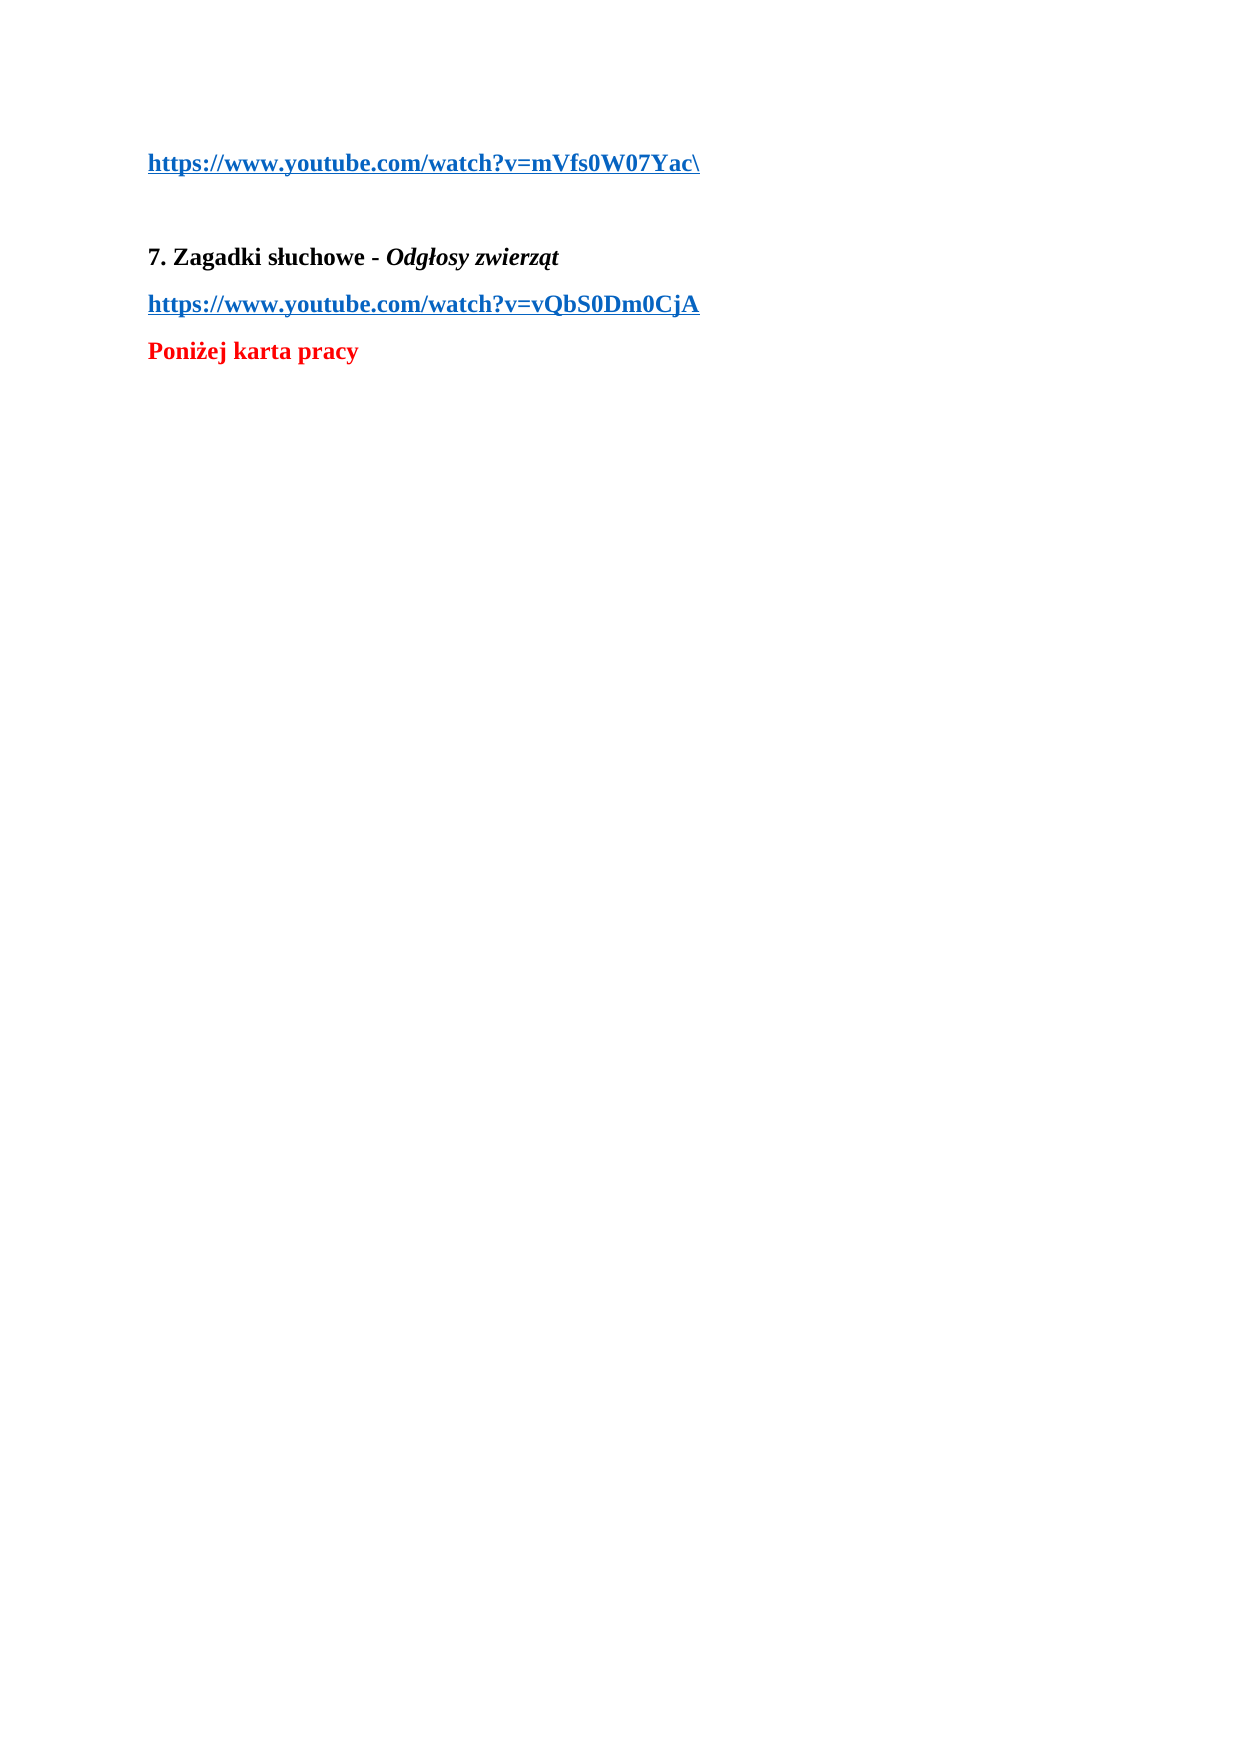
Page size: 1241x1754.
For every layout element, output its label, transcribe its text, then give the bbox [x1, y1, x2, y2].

text Poniżej karta pracy [148, 336, 1093, 365]
text https://www.youtube.com/watch?v=vQbS0Dm0CjA [148, 289, 1093, 318]
text https://www.youtube.com/watch?v=mVfs0W07Yac\ [148, 148, 1093, 176]
text 7. Zagadki słuchowe - Odgłosy zwierząt [148, 242, 1093, 271]
